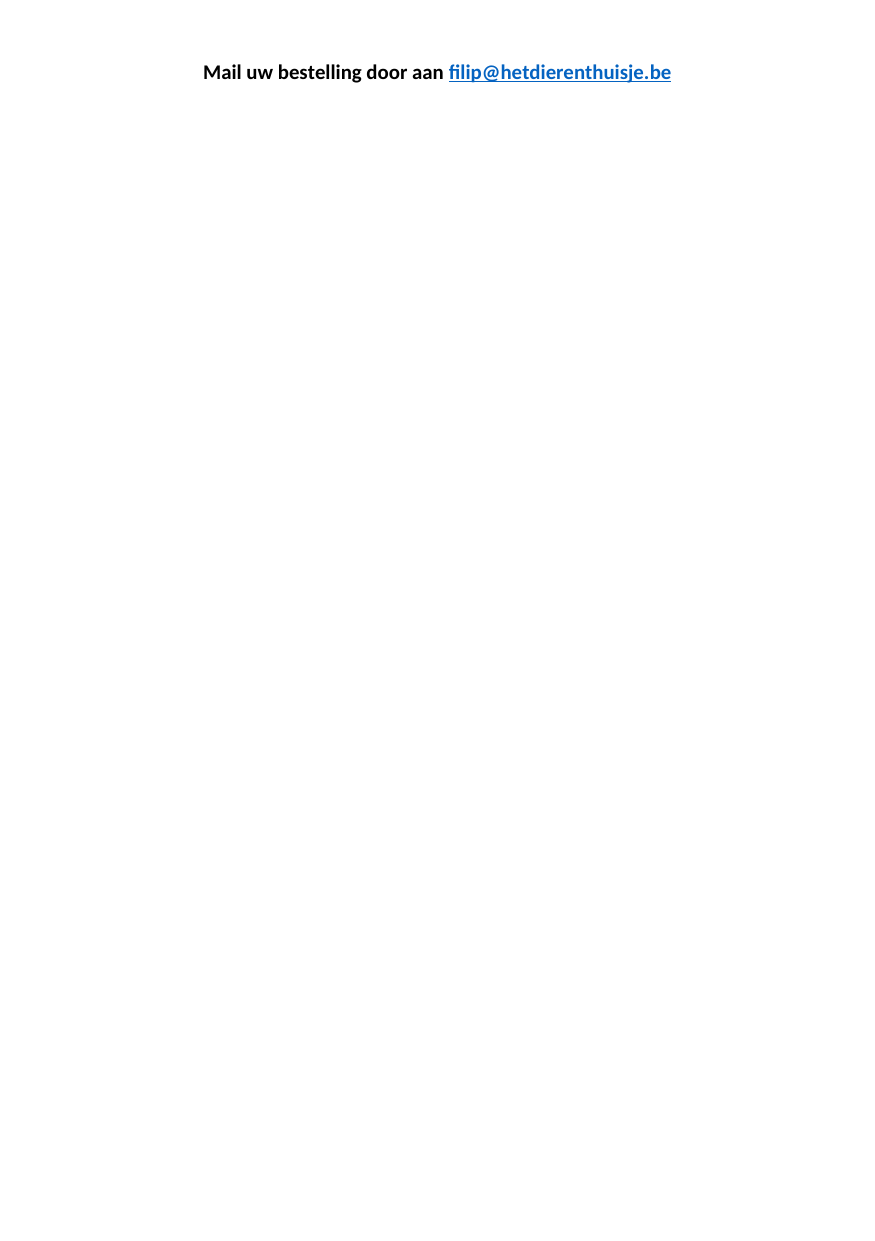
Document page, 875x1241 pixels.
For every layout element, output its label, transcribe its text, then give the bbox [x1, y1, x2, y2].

text Mail uw bestelling door aan filip@hetdierenthuisje.be [59, 59, 815, 84]
